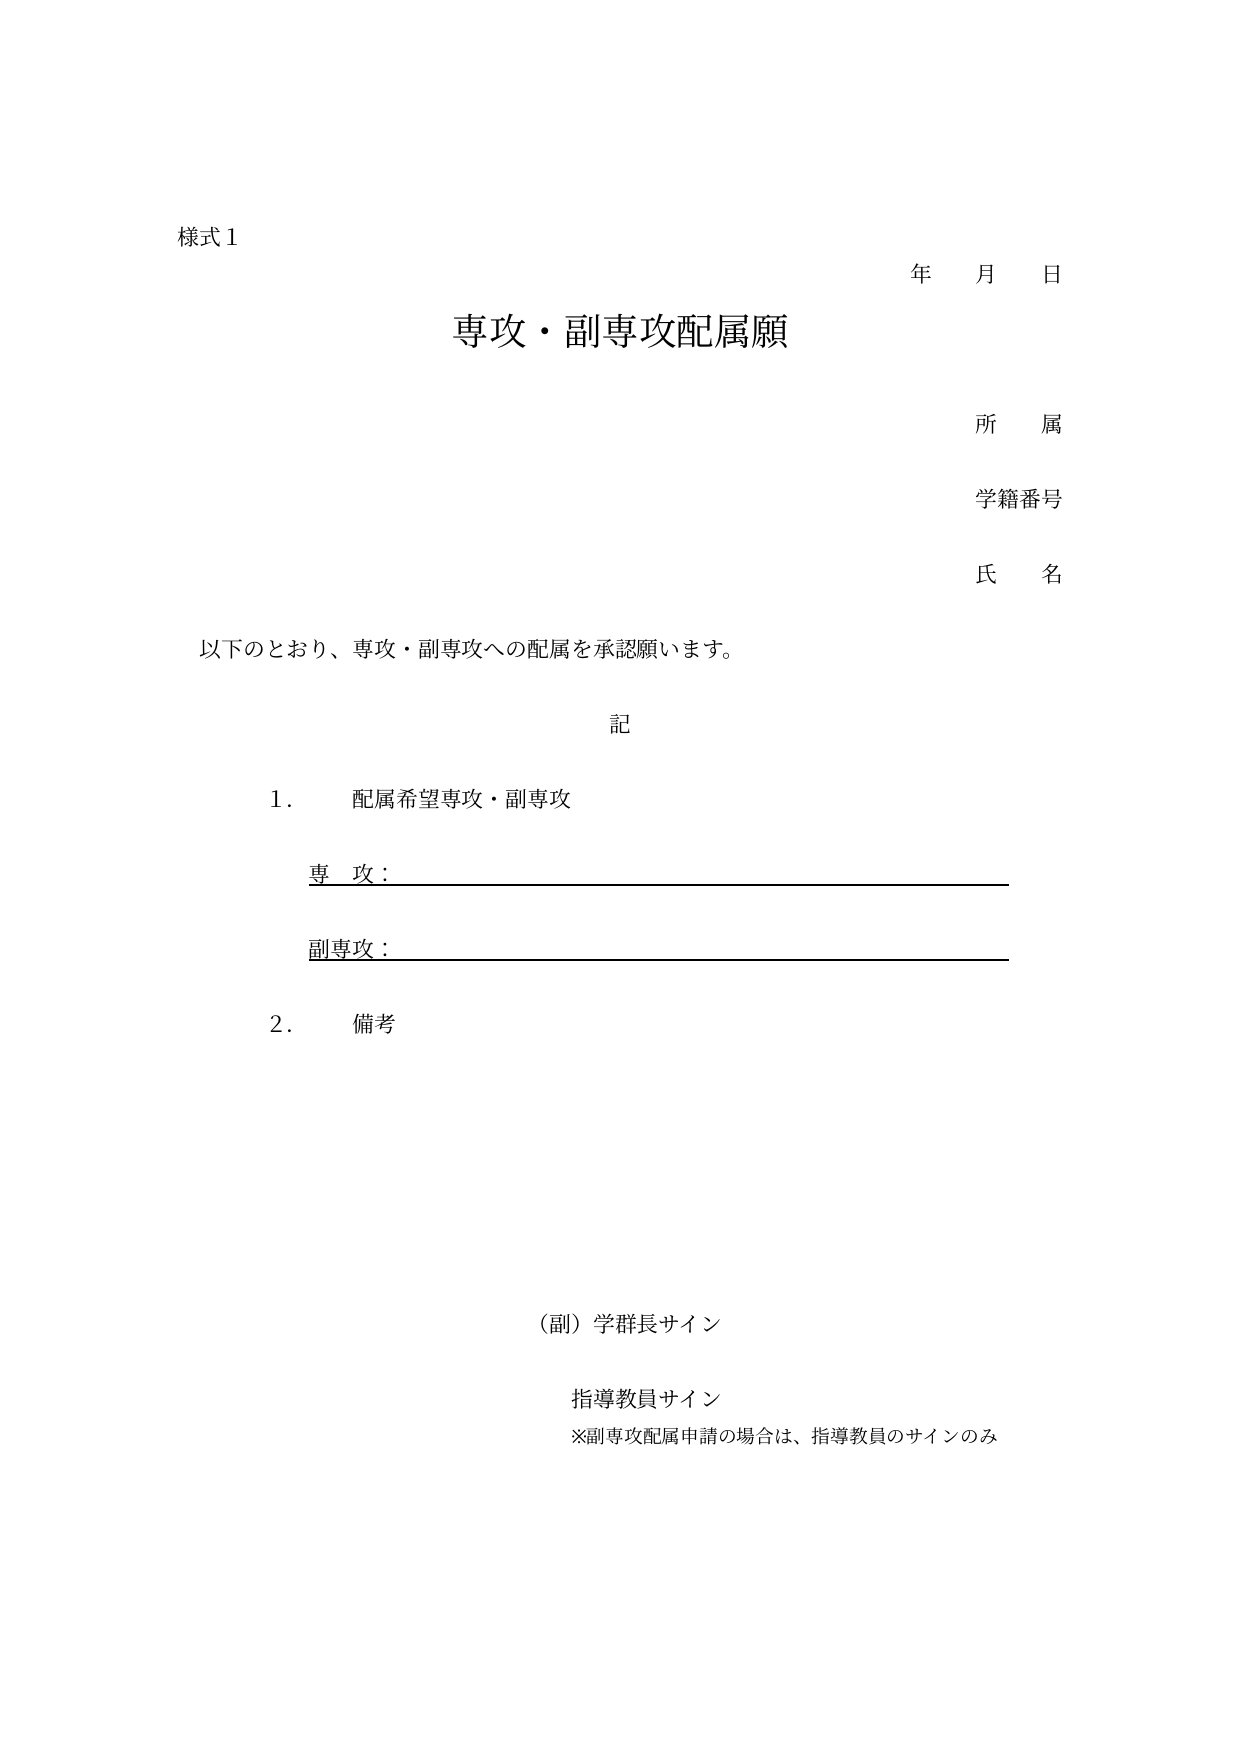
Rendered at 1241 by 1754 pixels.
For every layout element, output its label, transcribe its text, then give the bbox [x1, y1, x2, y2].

text 以下のとおり、専攻・副専攻への配属を承認願います。 [177, 629, 1063, 667]
list 備考 [265, 1004, 1063, 1304]
text 氏 名 [177, 554, 1063, 592]
text 指導教員サイン [440, 1379, 1063, 1417]
text ※副専攻配属申請の場合は、指導教員のサインのみ [440, 1417, 1063, 1454]
text （副）学群長サイン [440, 1304, 1063, 1342]
text 学籍番号 [177, 479, 1063, 517]
text 所 属 [177, 404, 1063, 442]
text 様式１ [177, 217, 1063, 254]
text 専攻・副専攻配属願 [177, 292, 1063, 367]
list 配属希望専攻・副専攻 専 攻： 副専攻： [265, 779, 1063, 1004]
subtitle 記 [177, 704, 1063, 742]
text 年 月 日 [177, 254, 1063, 292]
